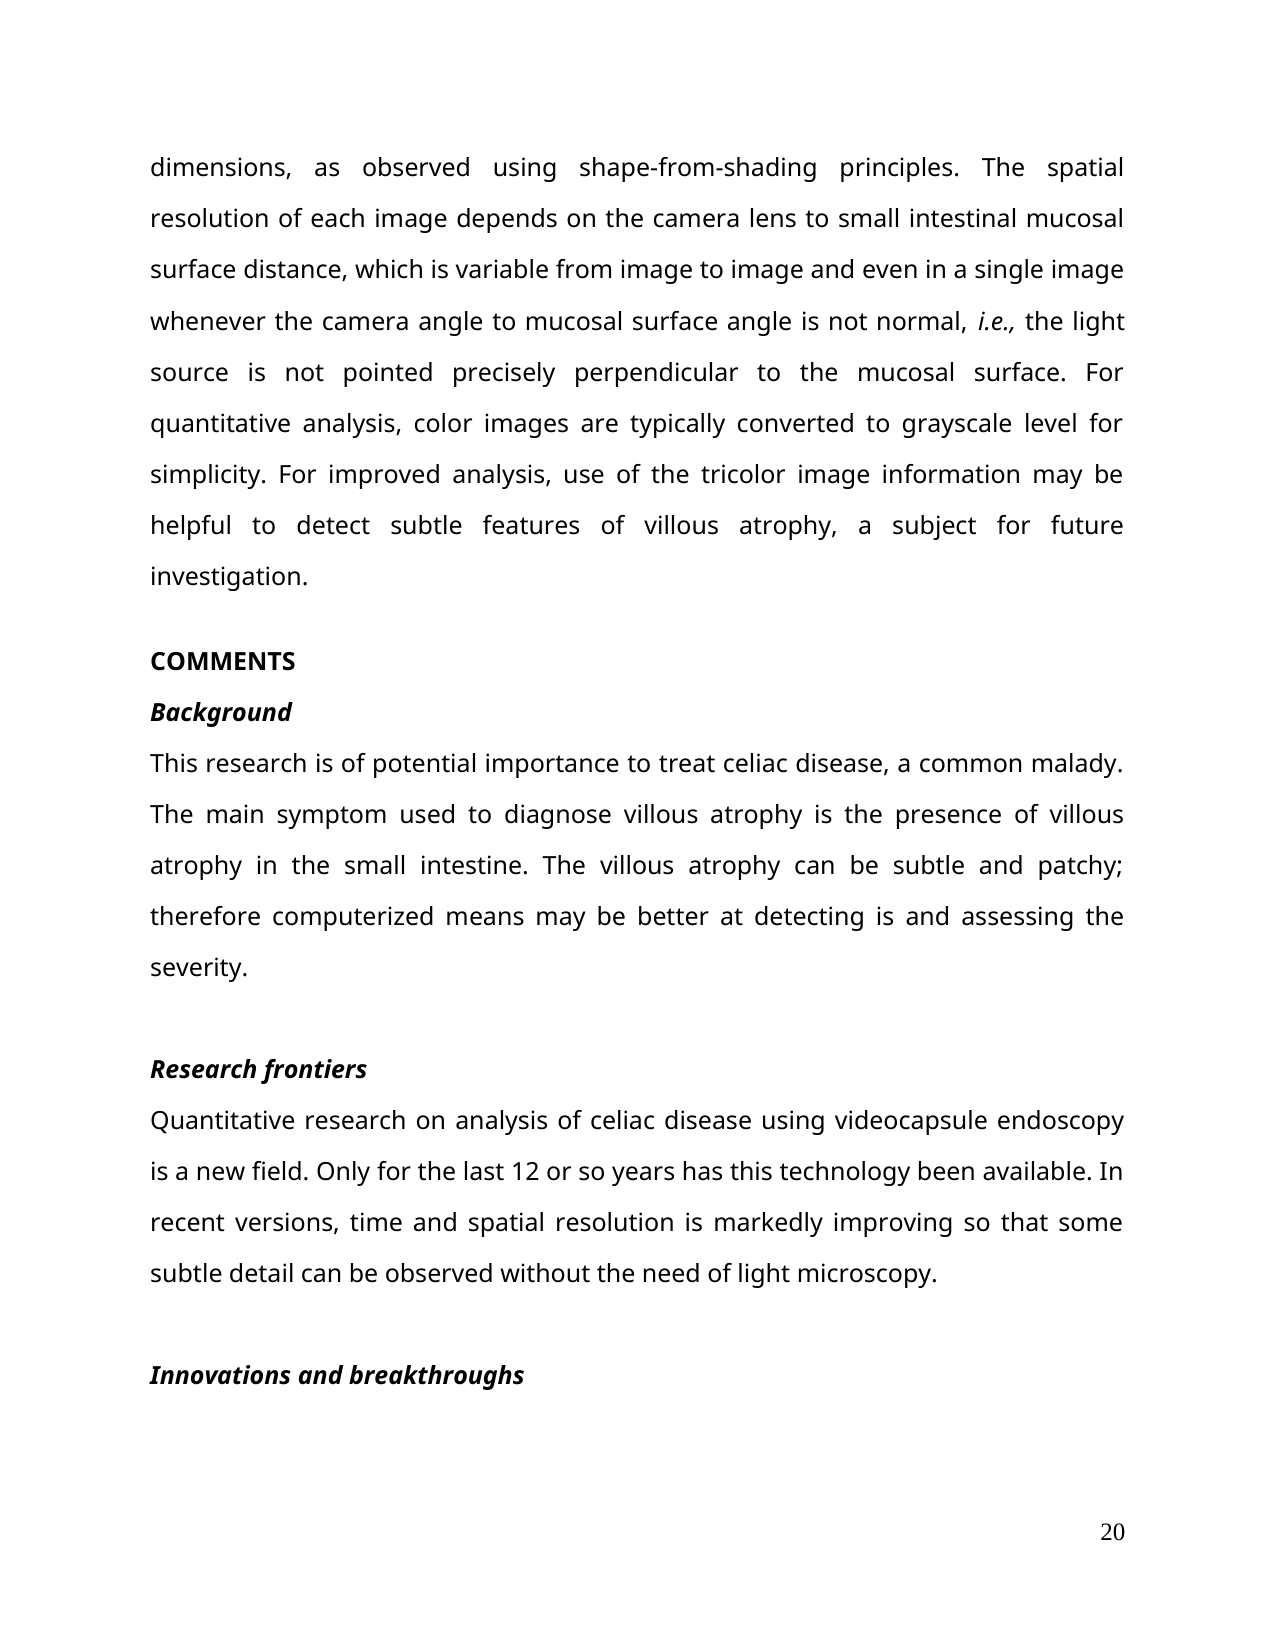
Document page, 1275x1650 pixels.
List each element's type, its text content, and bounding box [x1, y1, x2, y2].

text Research frontiers [150, 1052, 1125, 1086]
text COMMENTS [150, 643, 1125, 677]
text Innovations and breakthroughs [150, 1358, 1125, 1392]
text This research is of potential importance to treat celiac disease, a common malady. The main symptom used to diagnose villous atrophy is the presence of villous atrophy in the small intestine. The villous atrophy can be subtle and patchy; therefore computerized means may be better at detecting is and assessing the severity. [150, 746, 1125, 984]
text Background [150, 694, 1125, 728]
text Quantitative research on analysis of celiac disease using videocapsule endoscopy is a new field. Only for the last 12 or so years has this technology been available. In recent versions, time and spatial resolution is markedly improving so that some subtle detail can be observed without the need of light microscopy. [150, 1103, 1125, 1290]
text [150, 150, 1125, 592]
